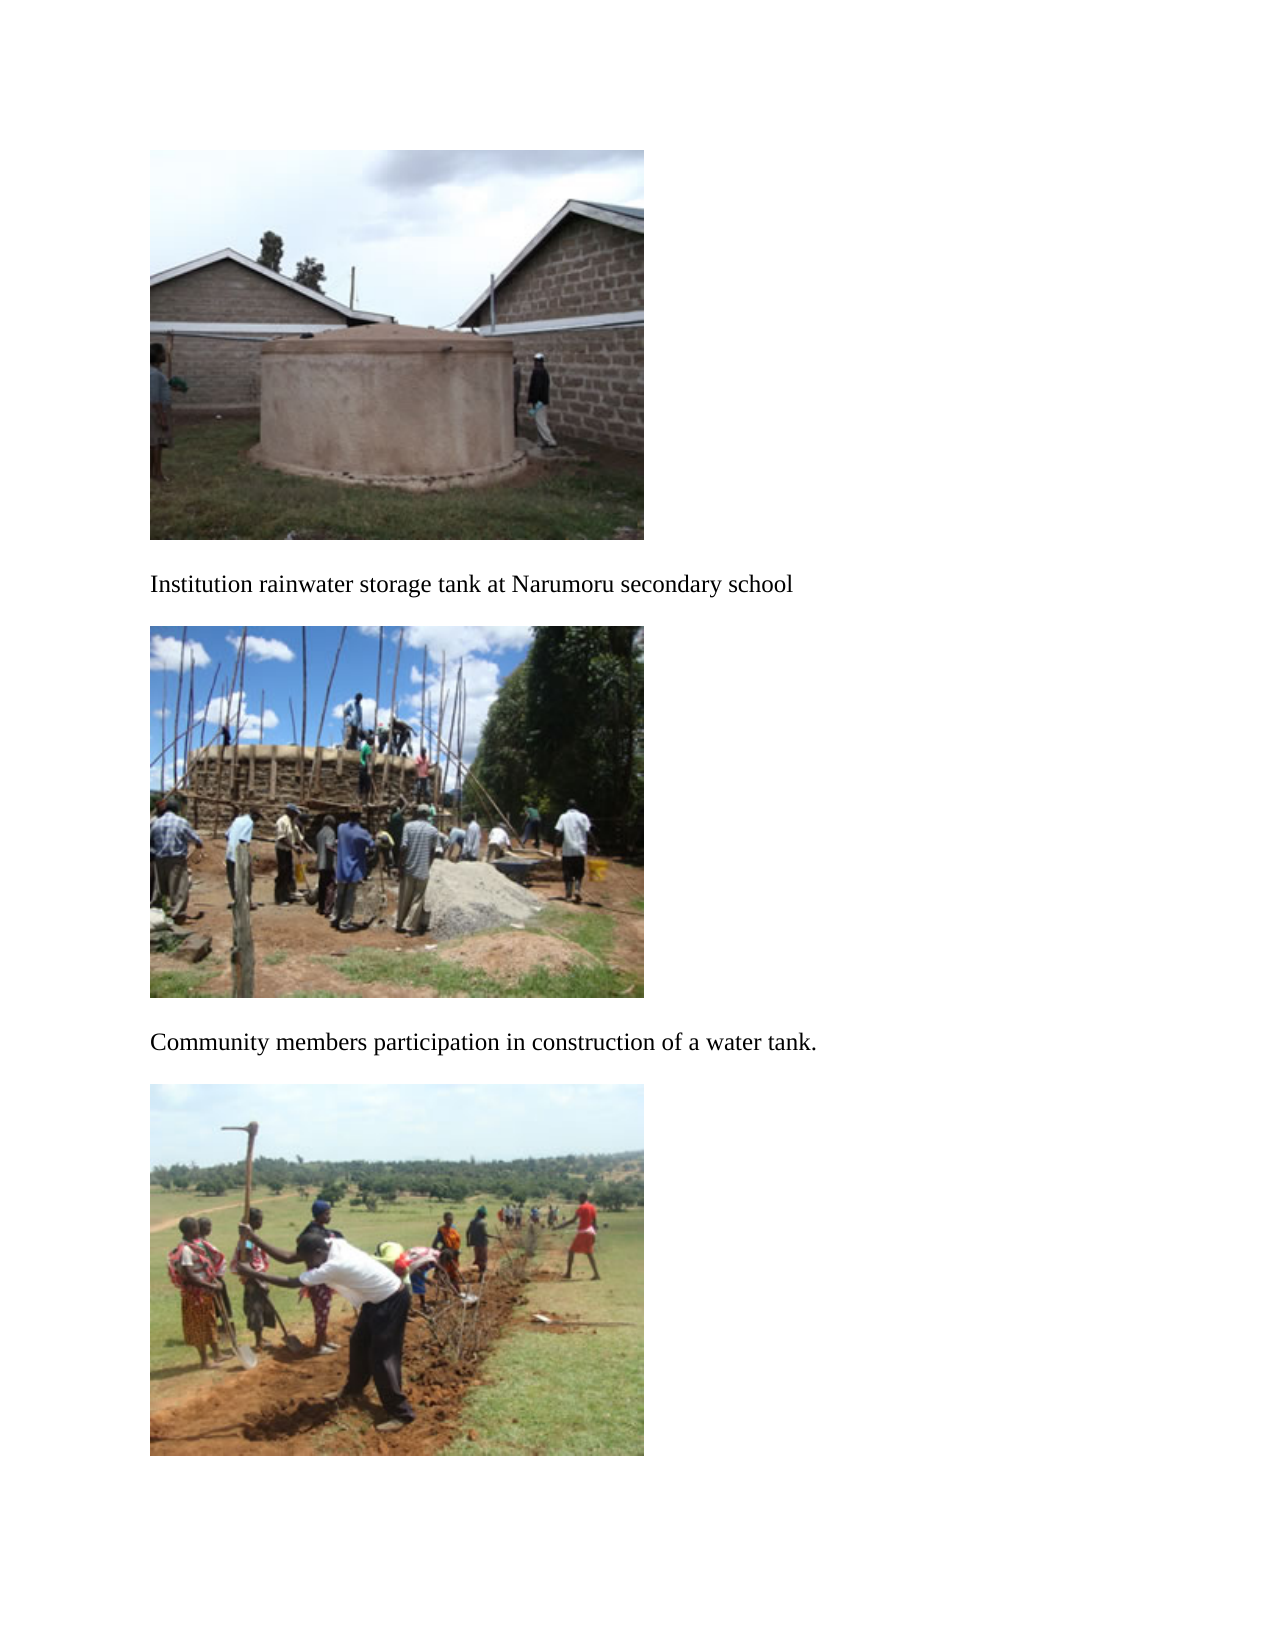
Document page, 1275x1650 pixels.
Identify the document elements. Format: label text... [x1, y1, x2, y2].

picture [150, 150, 644, 540]
picture [150, 1084, 644, 1456]
text Institution rainwater storage tank at Narumoru secondary school [150, 569, 1125, 597]
picture [150, 626, 644, 998]
text Community members participation in construction of a water tank. [150, 1027, 1125, 1055]
